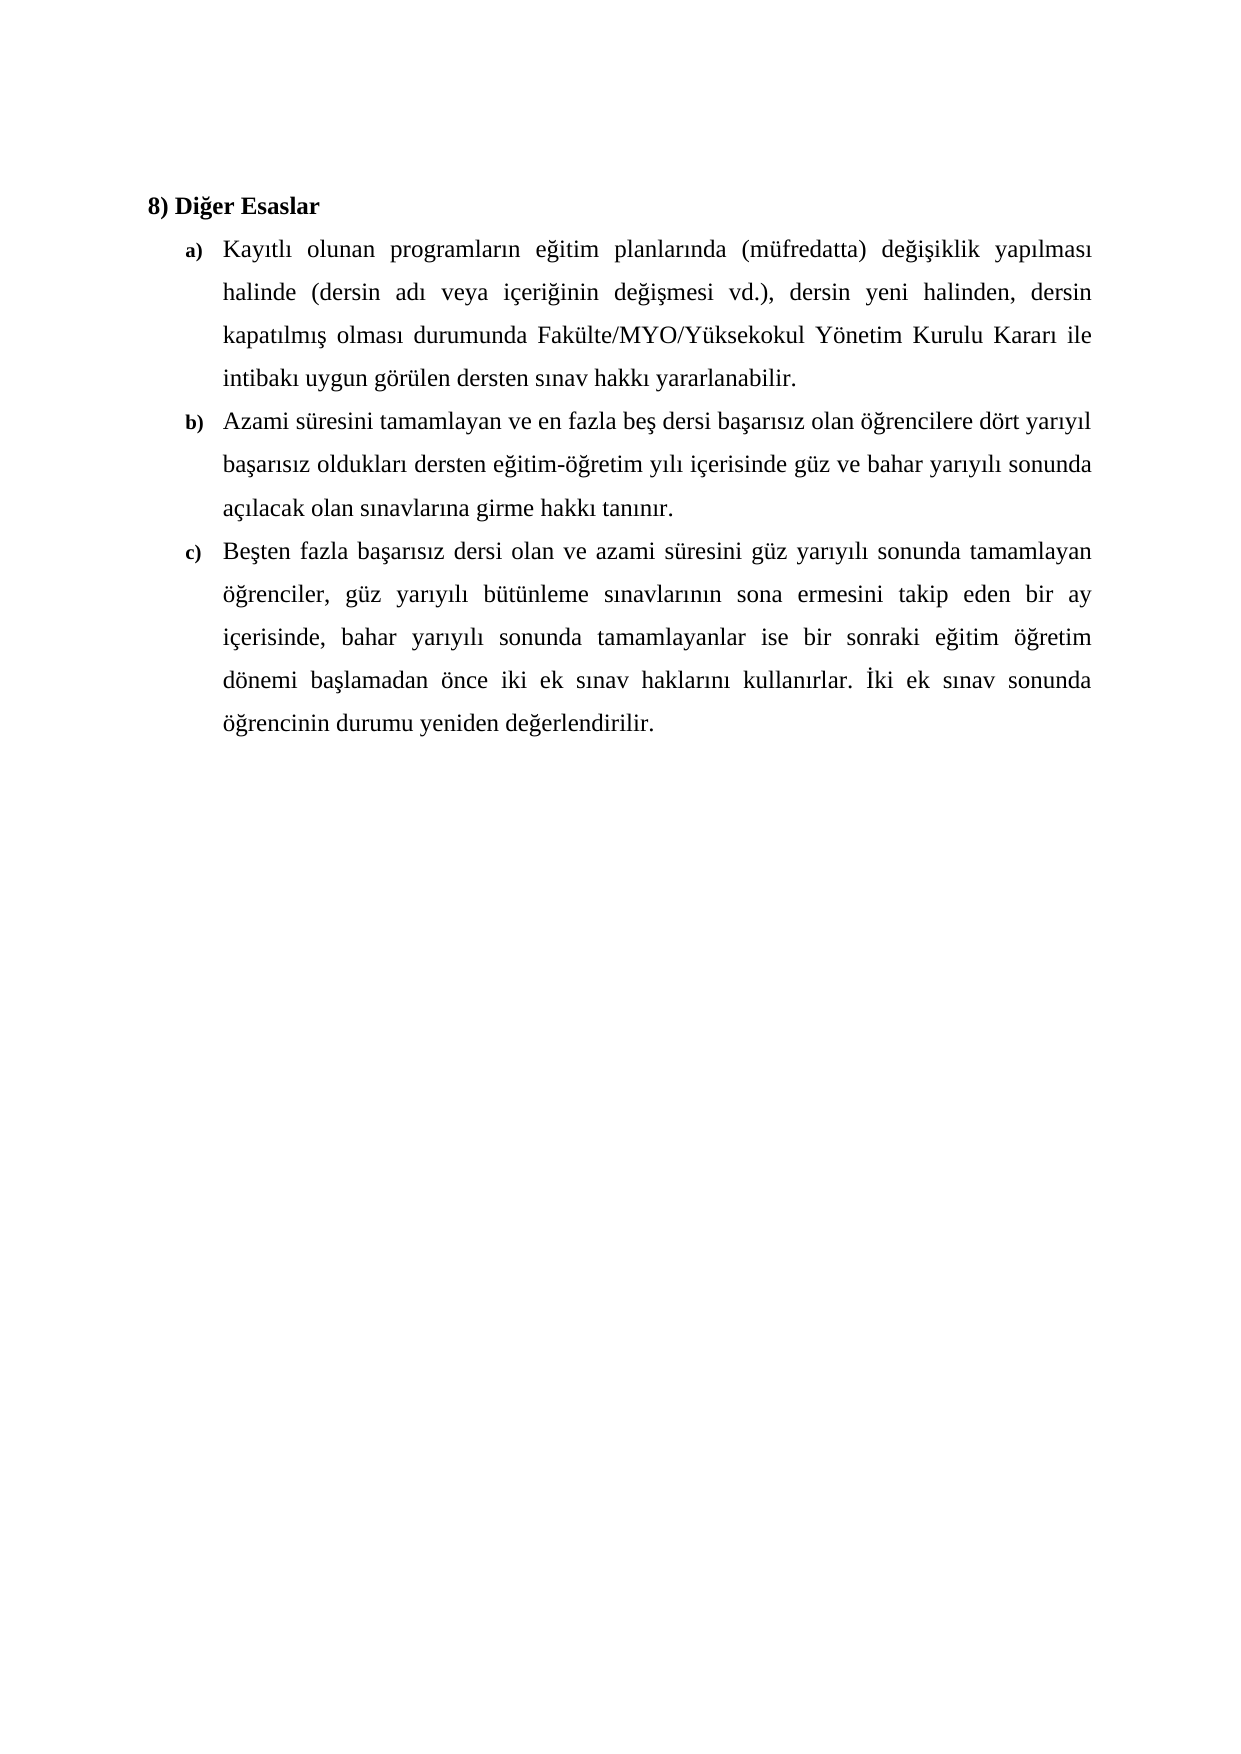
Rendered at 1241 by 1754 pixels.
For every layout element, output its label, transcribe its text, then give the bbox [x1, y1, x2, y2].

list Azami süresini tamamlayan ve en fazla beş dersi başarısız olan öğrencilere dört yarıyıl başarısız oldukları dersten eğitim-öğretim yılı içerisinde güz ve bahar yarıyılı sonunda açılacak olan sınavlarına girme hakkı tanınır. [185, 406, 1093, 521]
list Beşten fazla başarısız dersi olan ve azami süresini güz yarıyılı sonunda tamamlayan öğrenciler, güz yarıyılı bütünleme sınavlarının sona ermesini takip eden bir ay içerisinde, bahar yarıyılı sonunda tamamlayanlar ise bir sonraki eğitim öğretim dönemi başlamadan önce iki ek sınav haklarını kullanırlar. İki ek sınav sonunda öğrencinin durumu yeniden değerlendirilir. [185, 536, 1093, 737]
text 8) Diğer Esaslar [148, 191, 1093, 219]
list Kayıtlı olunan programların eğitim planlarında (müfredatta) değişiklik yapılması halinde (dersin adı veya içeriğinin değişmesi vd.), dersin yeni halinden, dersin kapatılmış olması durumunda Fakülte/MYO/Yüksekokul Yönetim Kurulu Kararı ile intibakı uygun görülen dersten sınav hakkı yararlanabilir. [185, 234, 1093, 392]
